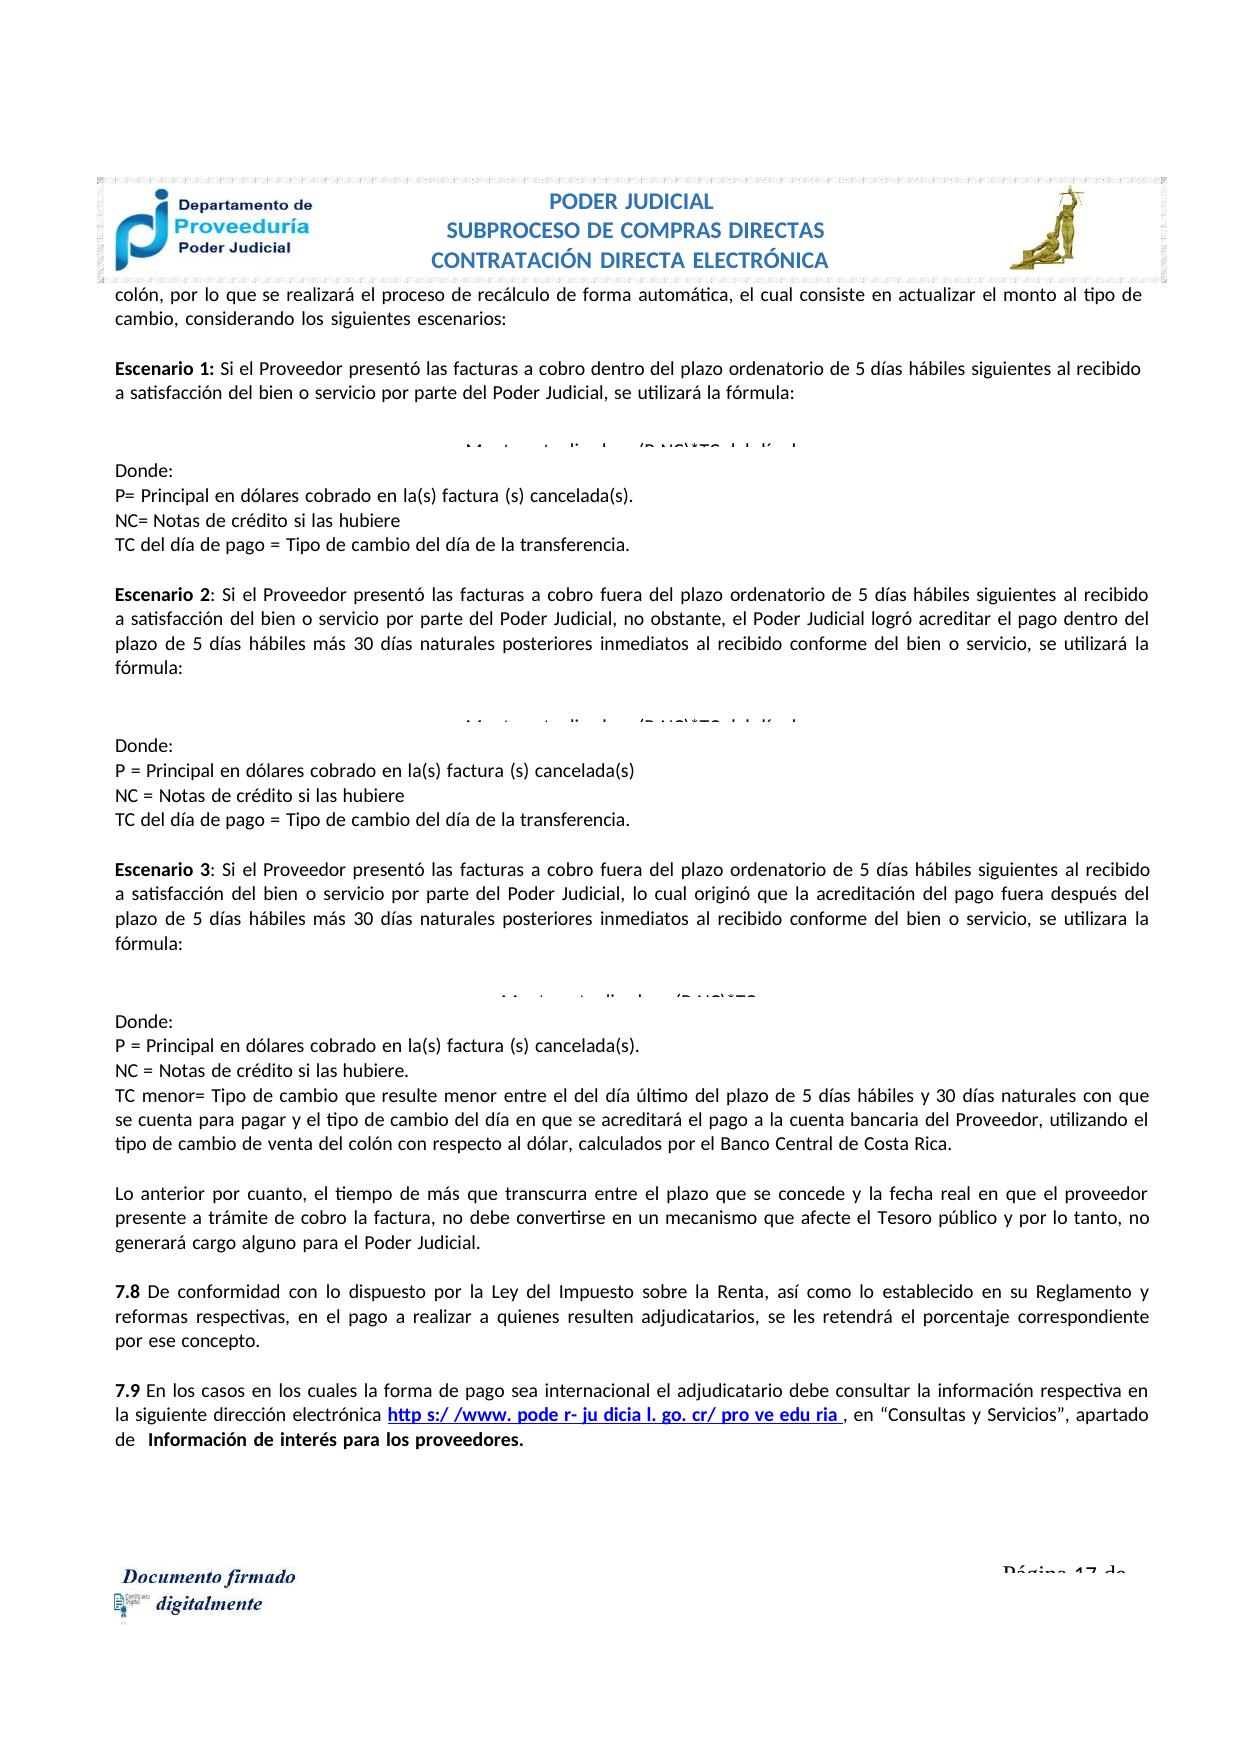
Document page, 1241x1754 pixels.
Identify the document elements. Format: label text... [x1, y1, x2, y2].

text Donde: [115, 733, 1178, 758]
text P = Principal en dólares cobrado en la(s) factura (s) cancelada(s) NC = Notas de crédito si las hubiere [115, 758, 655, 807]
list De conformidad con lo dispuesto por la Ley del Impuesto sobre la Renta, así como lo establecido en su Reglamento y reformas respectivas, en el pago a realizar a quienes resulten adjudicatarios, se les retendrá el porcentaje correspondiente por ese concepto. [115, 1279, 1150, 1353]
picture [114, 1566, 305, 1625]
text TC menor= Tipo de cambio que resulte menor entre el del día último del plazo de 5 días hábiles y 30 días naturales con que se cuenta para pagar y el tipo de cambio del día en que se acreditará el pago a la cuenta bancaria del Proveedor, utilizando el tipo de cambio de venta del colón con respecto al dólar, calculados por el Banco Central de Costa Rica. [115, 1083, 1150, 1156]
text Donde: [115, 458, 1178, 483]
text TC del día de pago = Tipo de cambio del día de la transferencia. [115, 532, 1178, 556]
text Escenario 3: Si el Proveedor presentó las facturas a cobro fuera del plazo ordenatorio de 5 días hábiles siguientes al recibido a satisfacción del bien o servicio por parte del Poder Judicial, lo cual originó que la acreditación del pago fuera después del plazo de 5 días hábiles más 30 días naturales posteriores inmediatos al recibido conforme del bien o servicio, se utilizara la fórmula: [114, 857, 1150, 955]
text TC del día de pago = Tipo de cambio del día de la transferencia. [115, 808, 1178, 832]
text Escenario 2: Si el Proveedor presentó las facturas a cobro fuera del plazo ordenatorio de 5 días hábiles siguientes al recibido a satisfacción del bien o servicio por parte del Poder Judicial, no obstante, el Poder Judicial logró acreditar el pago dentro del plazo de 5 días hábiles más 30 días naturales posteriores inmediatos al recibido conforme del bien o servicio, se utilizará la fórmula: [114, 582, 1150, 680]
text Lo anterior por cuanto, el tiempo de más que transcurra entre el plazo que se concede y la fecha real en que el proveedor presente a trámite de cobro la factura, no debe convertirse en un mecanismo que afecte el Tesoro público y por lo tanto, no generará cargo alguno para el Poder Judicial. [115, 1181, 1150, 1254]
text P= Principal en dólares cobrado en la(s) factura (s) cancelada(s). NC= Notas de crédito si las hubiere [115, 483, 655, 532]
text Donde: [115, 1009, 1178, 1033]
list En los casos en los cuales la forma de pago sea internacional el adjudicatario debe consultar la información respectiva en la siguiente dirección electrónica http s:/ /www. pode r- ju dicia l. go. cr/ pro ve edu ria , en “Consultas y Servicios”, apartado de Información de interés para los proveedores. [115, 1378, 1150, 1451]
picture [97, 177, 1167, 283]
text colón, por lo que se realizará el proceso de recálculo de forma automática, el cual consiste en actualizar el monto al tipo de cambio, considerando los siguientes escenarios: [115, 282, 1158, 330]
text P = Principal en dólares cobrado en la(s) factura (s) cancelada(s). NC = Notas de crédito si las hubiere. [115, 1033, 661, 1082]
text Escenario 1: Si el Proveedor presentó las facturas a cobro dentro del plazo ordenatorio de 5 días hábiles siguientes al recibido a satisfacción del bien o servicio por parte del Poder Judicial, se utilizará la fórmula: [115, 356, 1149, 404]
